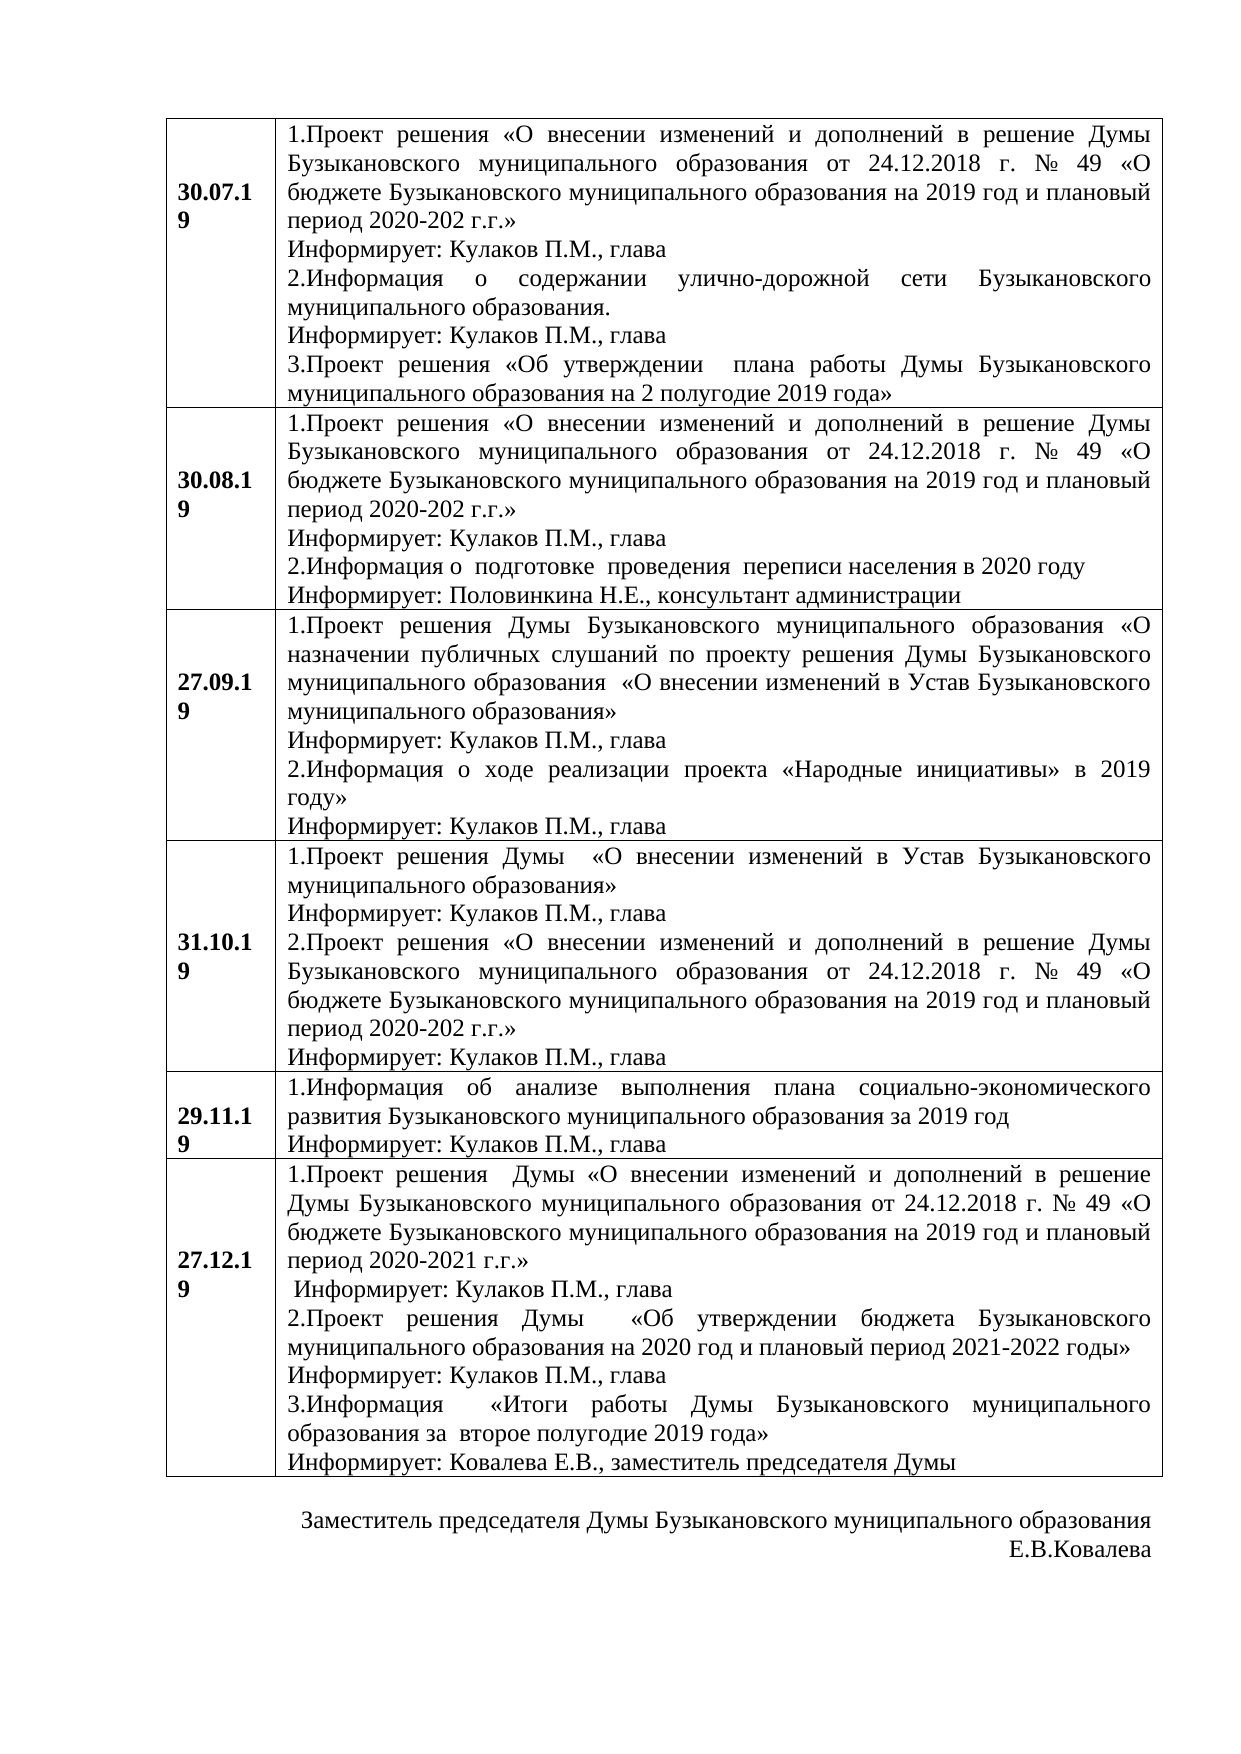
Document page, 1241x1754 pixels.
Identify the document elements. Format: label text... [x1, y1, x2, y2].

table_cell 29.11.19 [167, 1072, 275, 1158]
table_cell 1.Проект решения Думы Бузыкановского муниципального образования «О назначении публичных слушаний по проекту решения Думы Бузыкановского муниципального образования «О внесении изменений в Устав Бузыкановского муниципального образования» Информирует: Кулаков П.М., глава 2.Информация о ходе реализации проекта «Народные инициативы» в 2019 году» Информирует: Кулаков П.М., глава [276, 610, 1162, 840]
text Е.В.Ковалева [177, 1534, 1152, 1563]
table_cell 1.Проект решения «О внесении изменений и дополнений в решение Думы Бузыкановского муниципального образования от 24.12.2018 г. № 49 «О бюджете Бузыкановского муниципального образования на 2019 год и плановый период 2020-202 г.г.» Информирует: Кулаков П.М., глава 2.Информация о содержании улично-дорожной сети Бузыкановского муниципального образования. Информирует: Кулаков П.М., глава 3.Проект решения «Об утверждении плана работы Думы Бузыкановского муниципального образования на 2 полугодие 2019 года» [276, 119, 1162, 407]
table_cell 1.Проект решения Думы «О внесении изменений и дополнений в решение Думы Бузыкановского муниципального образования от 24.12.2018 г. № 49 «О бюджете Бузыкановского муниципального образования на 2019 год и плановый период 2020-2021 г.г.» Информирует: Кулаков П.М., глава 2.Проект решения Думы «Об утверждении бюджета Бузыкановского муниципального образования на 2020 год и плановый период 2021-2022 годы» Информирует: Кулаков П.М., глава 3.Информация «Итоги работы Думы Бузыкановского муниципального образования за второе полугодие 2019 года» Информирует: Ковалева Е.В., заместитель председателя Думы [276, 1159, 1162, 1476]
table_cell 31.10.19 [167, 841, 275, 1071]
table_cell 27.12.19 [167, 1159, 275, 1476]
text Заместитель председателя Думы Бузыкановского муниципального образования [177, 1505, 1152, 1534]
table_cell 1.Проект решения Думы «О внесении изменений в Устав Бузыкановского муниципального образования» Информирует: Кулаков П.М., глава 2.Проект решения «О внесении изменений и дополнений в решение Думы Бузыкановского муниципального образования от 24.12.2018 г. № 49 «О бюджете Бузыкановского муниципального образования на 2019 год и плановый период 2020-202 г.г.» Информирует: Кулаков П.М., глава [276, 841, 1162, 1071]
table_cell 30.07.19 [167, 119, 275, 407]
table_cell 30.08.19 [167, 408, 275, 609]
table_cell 1.Информация об анализе выполнения плана социально-экономического развития Бузыкановского муниципального образования за 2019 год Информирует: Кулаков П.М., глава [276, 1072, 1162, 1158]
table_cell 1.Проект решения «О внесении изменений и дополнений в решение Думы Бузыкановского муниципального образования от 24.12.2018 г. № 49 «О бюджете Бузыкановского муниципального образования на 2019 год и плановый период 2020-202 г.г.» Информирует: Кулаков П.М., глава 2.Информация о подготовке проведения переписи населения в 2020 году Информирует: Половинкина Н.Е., консультант администрации [276, 408, 1162, 609]
table_cell 27.09.19 [167, 610, 275, 840]
